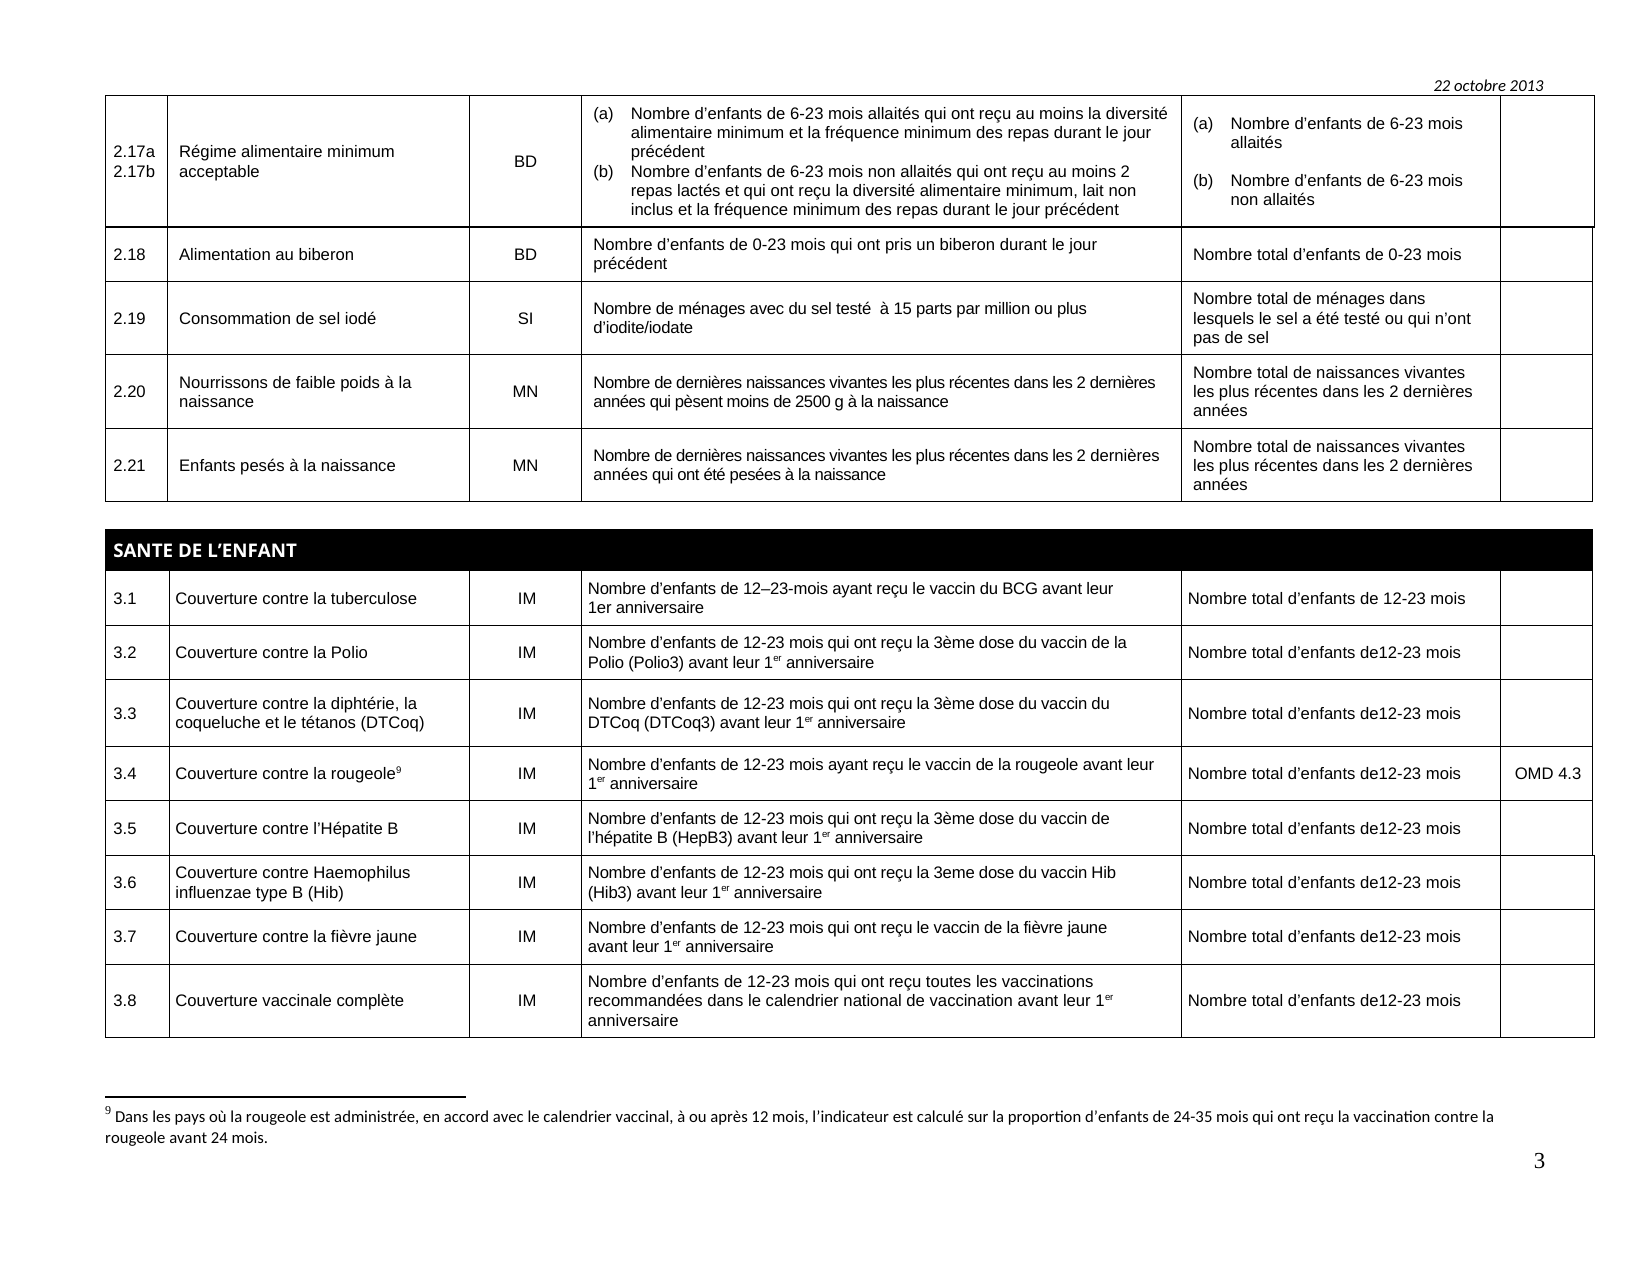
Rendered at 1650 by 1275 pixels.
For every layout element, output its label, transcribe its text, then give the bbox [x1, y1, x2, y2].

table_cell MN [470, 355, 581, 428]
table_header Régime alimentaire minimum acceptable [168, 96, 469, 226]
table_cell Nourrissons de faible poids à la naissance [168, 355, 469, 428]
table_cell Couverture contre la diphtérie, la coqueluche et le tétanos (DTCoq) [170, 680, 469, 746]
table_header SANTE DE L’ENFANT [106, 530, 1592, 570]
table_cell Nombre de ménages avec du sel testé à 15 parts par million ou plus d’iodite/iodate [582, 282, 1181, 354]
table_cell Nombre d’enfants de 12-23 mois qui ont reçu toutes les vaccinations recommandées dans le calendrier national de vaccination avant leur 1er anniversaire [582, 965, 1181, 1037]
table_cell [1501, 228, 1592, 281]
table_cell Couverture contre la Polio [170, 626, 469, 679]
table_cell IM [470, 801, 581, 855]
table_cell IM [470, 626, 581, 679]
table_cell OMD 4.3 [1501, 747, 1592, 800]
table_cell Nombre total d’enfants de 12-23 mois [1182, 571, 1500, 625]
table_cell Nombre total d’enfants de12-23 mois [1182, 801, 1500, 855]
table_cell 3.6 [106, 856, 169, 909]
table_cell Couverture contre l’Hépatite B [170, 801, 469, 855]
table_cell SI [470, 282, 581, 354]
table_cell Nombre d’enfants de 12-23 mois qui ont reçu la 3ème dose du vaccin de la Polio (Polio3) avant leur 1er anniversaire [582, 626, 1181, 679]
table_cell IM [470, 965, 581, 1037]
table_cell Couverture contre la tuberculose [170, 571, 469, 625]
table_cell IM [470, 910, 581, 963]
table_cell 2.21 [106, 429, 167, 501]
table_cell Nombre d’enfants de 12–23-mois ayant reçu le vaccin du BCG avant leur 1er anniversaire [582, 571, 1181, 625]
table_cell [1501, 571, 1592, 625]
table_cell Nombre d’enfants de 0-23 mois qui ont pris un biberon durant le jour précédent [582, 228, 1181, 281]
table_cell Nombre d’enfants de 12-23 mois ayant reçu le vaccin de la rougeole avant leur 1er anniversaire [582, 747, 1181, 800]
table_cell Nombre total d’enfants de12-23 mois [1182, 680, 1500, 746]
table_header 2.17a 2.17b [106, 96, 167, 226]
table_cell Nombre total d’enfants de 0-23 mois [1182, 228, 1500, 281]
table_cell 3.5 [106, 801, 169, 855]
table_cell Nombre total d’enfants de12-23 mois [1182, 910, 1500, 963]
table_cell Couverture contre Haemophilus influenzae type B (Hib) [170, 856, 469, 909]
table_cell 3.3 [106, 680, 169, 746]
table_cell Nombre total d’enfants de12-23 mois [1182, 856, 1500, 909]
table_header [1501, 96, 1594, 226]
table_cell Couverture contre la fièvre jaune [170, 910, 469, 963]
table_cell BD [470, 228, 581, 281]
table_cell 2.20 [106, 355, 167, 428]
table_cell [1501, 429, 1592, 501]
table_cell 3.4 [106, 747, 169, 800]
table_cell Alimentation au biberon [168, 228, 469, 281]
table_cell IM [470, 747, 581, 800]
table_cell Nombre d’enfants de 12-23 mois qui ont reçu le vaccin de la fièvre jaune avant leur 1er anniversaire [582, 910, 1181, 963]
table_cell [1501, 355, 1592, 428]
table_cell Nombre de dernières naissances vivantes les plus récentes dans les 2 dernières années qui pèsent moins de 2500 g à la naissance [582, 355, 1181, 428]
table_cell Nombre total de naissances vivantes les plus récentes dans les 2 dernières années [1182, 355, 1500, 428]
table_cell IM [470, 856, 581, 909]
table_cell Nombre total d’enfants de12-23 mois [1182, 626, 1500, 679]
table_cell Nombre total d’enfants de12-23 mois [1182, 747, 1500, 800]
table_cell IM [470, 680, 581, 746]
table_cell 3.7 [106, 910, 169, 963]
table_cell Couverture vaccinale complète [170, 965, 469, 1037]
table_cell Nombre de dernières naissances vivantes les plus récentes dans les 2 dernières années qui ont été pesées à la naissance [582, 429, 1181, 501]
table_header Nombre d’enfants de 6-23 mois allaités Nombre d’enfants de 6-23 mois non allaités [1182, 96, 1500, 226]
table_cell [1501, 282, 1592, 354]
table_cell 2.19 [106, 282, 167, 354]
table_cell 2.18 [106, 228, 167, 281]
table_header Nombre d’enfants de 6-23 mois allaités qui ont reçu au moins la diversité alimentaire minimum et la fréquence minimum des repas durant le jour précédent Nombre d’enfants de 6-23 mois non allaités qui ont reçu au moins 2 repas lactés et qui ont reçu la diversité alimentaire minimum, lait non inclus et la fréquence minimum des repas durant le jour précédent [582, 96, 1181, 226]
table_cell [1501, 965, 1594, 1037]
table_cell 3.1 [106, 571, 169, 625]
table_cell Nombre total de ménages dans lesquels le sel a été testé ou qui n’ont pas de sel [1182, 282, 1500, 354]
table_cell Nombre d’enfants de 12-23 mois qui ont reçu la 3ème dose du vaccin de l’hépatite B (HepB3) avant leur 1er anniversaire [582, 801, 1181, 855]
table_cell [1501, 680, 1592, 746]
table_cell Couverture contre la rougeole [170, 747, 469, 800]
table_header BD [470, 96, 581, 226]
table_cell Nombre d’enfants de 12-23 mois qui ont reçu la 3ème dose du vaccin du DTCoq (DTCoq3) avant leur 1er anniversaire [582, 680, 1181, 746]
table_cell [1501, 801, 1592, 855]
table_cell Nombre total de naissances vivantes les plus récentes dans les 2 dernières années [1182, 429, 1500, 501]
table_cell Nombre d’enfants de 12-23 mois qui ont reçu la 3eme dose du vaccin Hib (Hib3) avant leur 1er anniversaire [582, 856, 1181, 909]
table_cell [1501, 626, 1592, 679]
table_cell [1501, 910, 1594, 963]
table_cell [1501, 856, 1594, 909]
table_cell MN [470, 429, 581, 501]
table_cell Consommation de sel iodé [168, 282, 469, 354]
table_cell Nombre total d’enfants de12-23 mois [1182, 965, 1500, 1037]
table_cell 3.2 [106, 626, 169, 679]
table_cell 3.8 [106, 965, 169, 1037]
table_cell Enfants pesés à la naissance [168, 429, 469, 501]
table_cell IM [470, 571, 581, 625]
